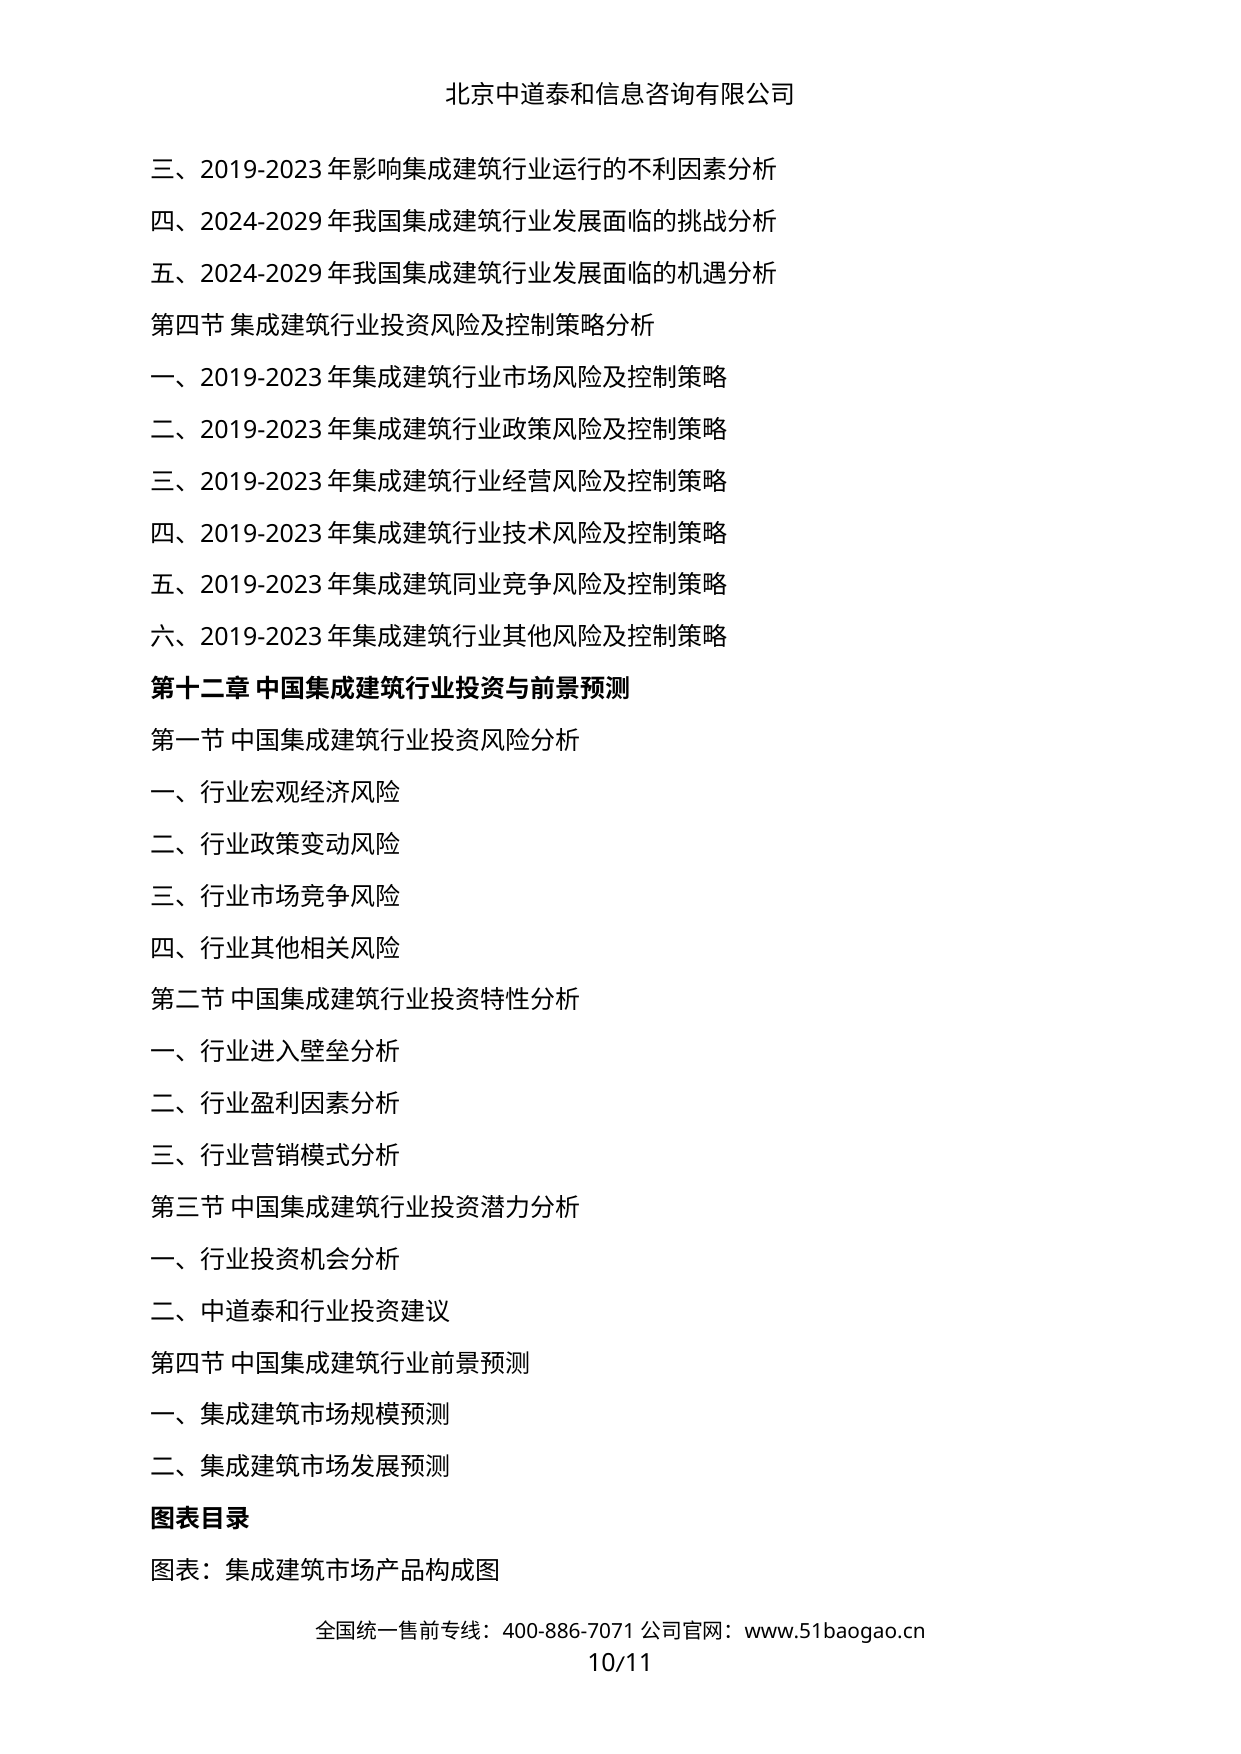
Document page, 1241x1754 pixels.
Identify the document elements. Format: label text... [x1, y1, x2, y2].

text 二、2019-2023年集成建筑行业政策风险及控制策略 [150, 409, 1090, 446]
text 四、2019-2023年集成建筑行业技术风险及控制策略 [150, 513, 1090, 549]
text 图表：集成建筑市场产品构成图 [150, 1551, 1090, 1587]
text 三、2019-2023年影响集成建筑行业运行的不利因素分析 [150, 150, 1090, 186]
text 第三节 中国集成建筑行业投资潜力分析 [150, 1187, 1090, 1224]
text 二、行业政策变动风险 [150, 824, 1090, 861]
text 二、集成建筑市场发展预测 [150, 1447, 1090, 1483]
text 五、2019-2023年集成建筑同业竞争风险及控制策略 [150, 565, 1090, 601]
text 一、集成建筑市场规模预测 [150, 1395, 1090, 1431]
text 三、行业营销模式分析 [150, 1136, 1090, 1172]
text 图表目录 [150, 1499, 1090, 1535]
text 一、行业宏观经济风险 [150, 772, 1090, 809]
text 一、行业投资机会分析 [150, 1239, 1090, 1276]
text 第十二章 中国集成建筑行业投资与前景预测 [150, 669, 1090, 705]
text 第四节 中国集成建筑行业前景预测 [150, 1343, 1090, 1379]
text 一、行业进入壁垒分析 [150, 1032, 1090, 1068]
text 第二节 中国集成建筑行业投资特性分析 [150, 980, 1090, 1016]
text 五、2024-2029年我国集成建筑行业发展面临的机遇分析 [150, 254, 1090, 290]
text 四、行业其他相关风险 [150, 928, 1090, 964]
text 一、2019-2023年集成建筑行业市场风险及控制策略 [150, 357, 1090, 394]
text 第四节 集成建筑行业投资风险及控制策略分析 [150, 306, 1090, 342]
text 第一节 中国集成建筑行业投资风险分析 [150, 721, 1090, 757]
text 六、2019-2023年集成建筑行业其他风险及控制策略 [150, 617, 1090, 653]
text 三、行业市场竞争风险 [150, 876, 1090, 912]
text 三、2019-2023年集成建筑行业经营风险及控制策略 [150, 461, 1090, 497]
text 二、行业盈利因素分析 [150, 1084, 1090, 1120]
text 四、2024-2029年我国集成建筑行业发展面临的挑战分析 [150, 202, 1090, 238]
text 二、中道泰和行业投资建议 [150, 1291, 1090, 1327]
